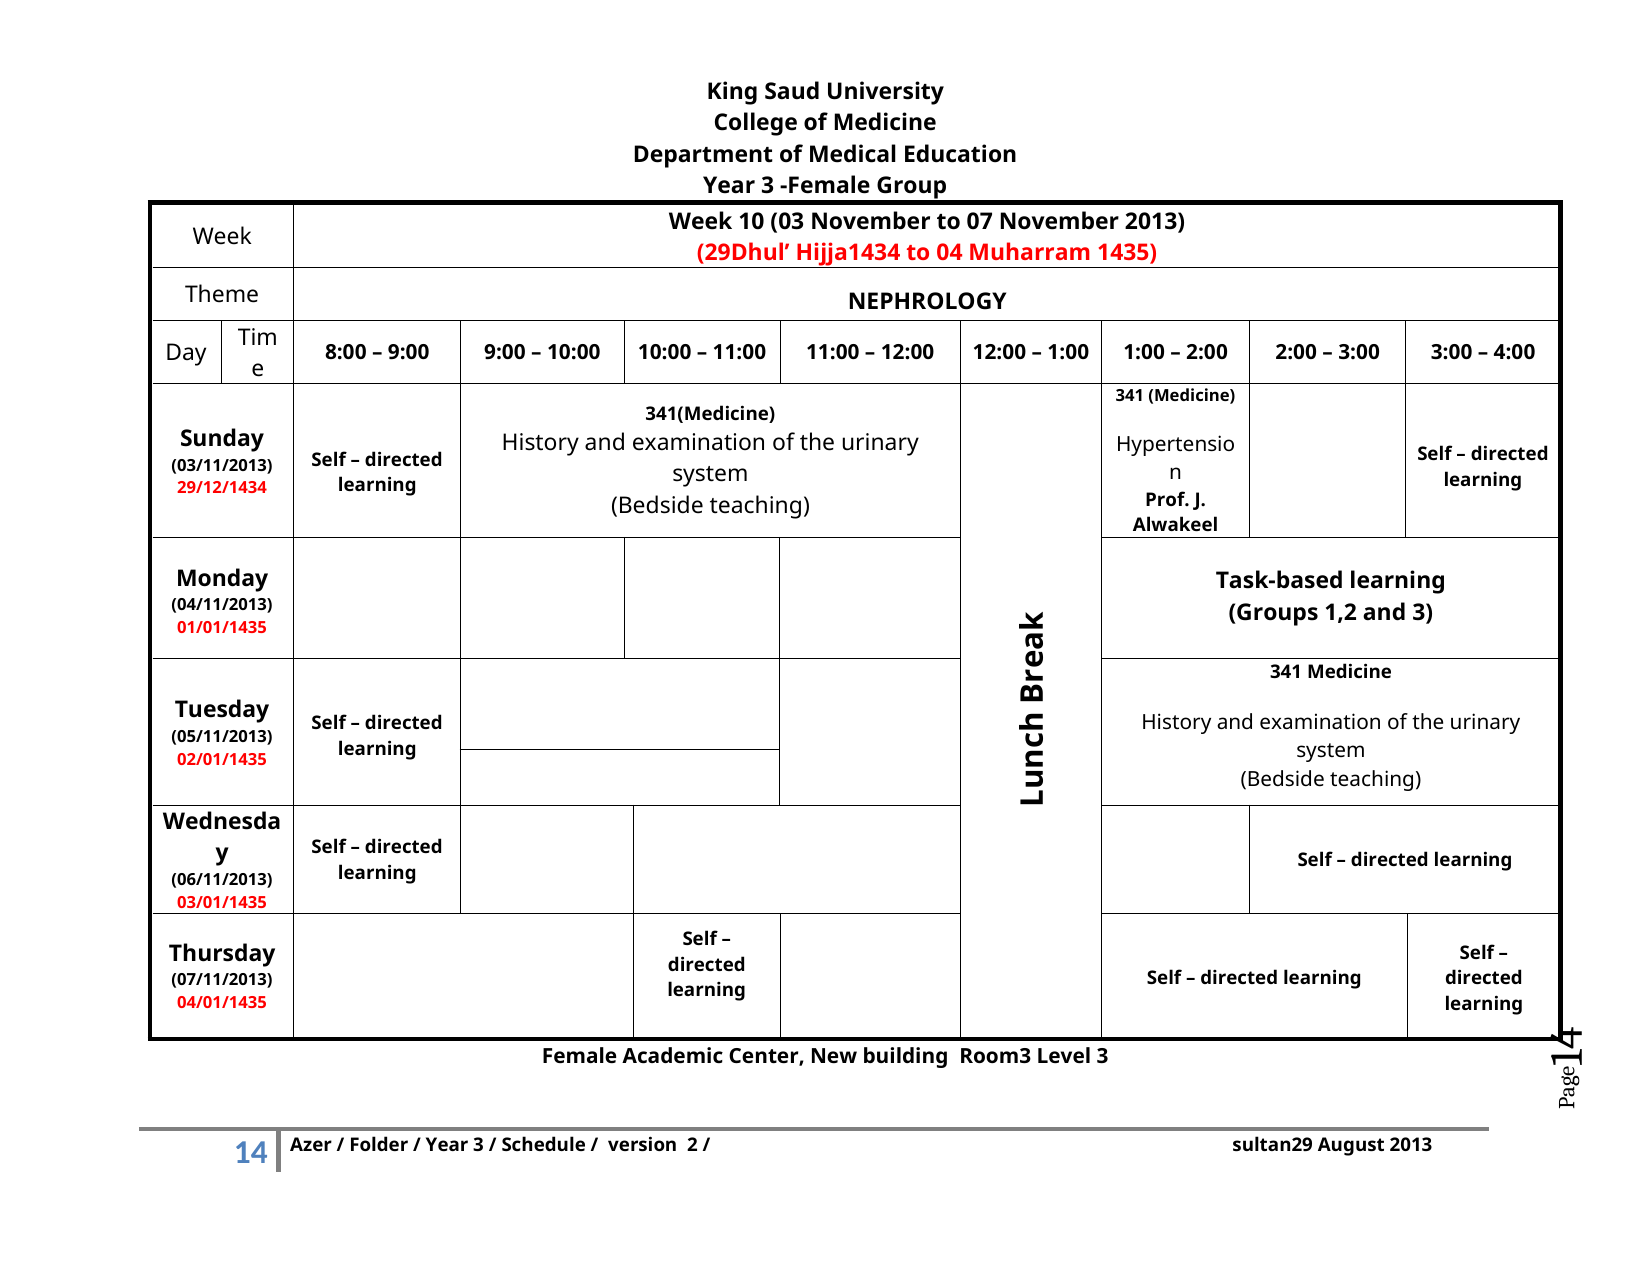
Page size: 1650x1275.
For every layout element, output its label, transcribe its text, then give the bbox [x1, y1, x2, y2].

table_cell [461, 806, 633, 913]
table_cell Tuesday (05/11/2013) 02/01/1435 [152, 659, 293, 804]
table_cell Day [152, 321, 221, 383]
table_cell [781, 914, 960, 1037]
table_cell 3:00 – 4:00 [1406, 321, 1558, 383]
table_cell Self – directed learning [1408, 914, 1558, 1037]
table_cell 8:00 – 9:00 [294, 321, 460, 383]
table_cell [780, 538, 960, 658]
table_cell 9:00 – 10:00 [461, 321, 624, 383]
table_header Week [152, 205, 293, 267]
table_cell 341 (Medicine) Hypertension Prof. J. Alwakeel [1102, 384, 1249, 537]
table_header Week 10 (03 November to 07 November 2013) (29Dhul’ Hijja1434 to 04 Muharram 1435) [294, 205, 1558, 267]
table_cell 12:00 – 1:00 [961, 321, 1101, 383]
table_cell Sunday (03/11/2013) 29/12/1434 [152, 384, 293, 537]
table_cell [780, 659, 960, 804]
table_cell Self – directed learning [1250, 806, 1558, 913]
table_cell [1250, 384, 1405, 537]
table_cell Self – directed learning [634, 914, 780, 1037]
table_cell Self – directed learning [294, 806, 460, 913]
table_cell [461, 659, 779, 749]
table_cell [294, 914, 633, 1037]
table_cell Self – directed learning [1406, 384, 1558, 537]
table_cell [634, 806, 960, 913]
table_cell 341(Medicine) History and examination of the urinary system (Bedside teaching) [461, 384, 960, 537]
table_cell Monday (04/11/2013) 01/01/1435 [152, 538, 293, 658]
table_cell [625, 538, 779, 658]
table_cell Self – directed learning [294, 384, 460, 537]
table_cell 10:00 – 11:00 [625, 321, 780, 383]
table_cell Lunch Break [961, 384, 1101, 1037]
table_cell Thursday (07/11/2013) 04/01/1435 [152, 914, 293, 1037]
text Female Academic Center, New building Room3 Level 3 [150, 1041, 1500, 1070]
table_cell [461, 538, 624, 658]
table_cell [1102, 806, 1249, 913]
table_cell Wednesday (06/11/2013) 03/01/1435 [152, 806, 293, 913]
table_cell Self – directed learning [294, 659, 460, 804]
table_cell 1:00 – 2:00 [1102, 321, 1249, 383]
table_cell NEPHROLOGY [294, 268, 1558, 320]
table_cell 341 Medicine History and examination of the urinary system (Bedside teaching) [1102, 659, 1558, 804]
table_cell [461, 750, 779, 804]
table_cell Self – directed learning [1102, 914, 1407, 1037]
table_cell [294, 538, 460, 658]
table_cell 11:00 – 12:00 [781, 321, 960, 383]
table_cell Time [222, 321, 293, 383]
table_cell Theme [152, 268, 293, 320]
table_cell Task-based learning (Groups 1,2 and 3) [1102, 538, 1558, 658]
table_cell 2:00 – 3:00 [1250, 321, 1405, 383]
